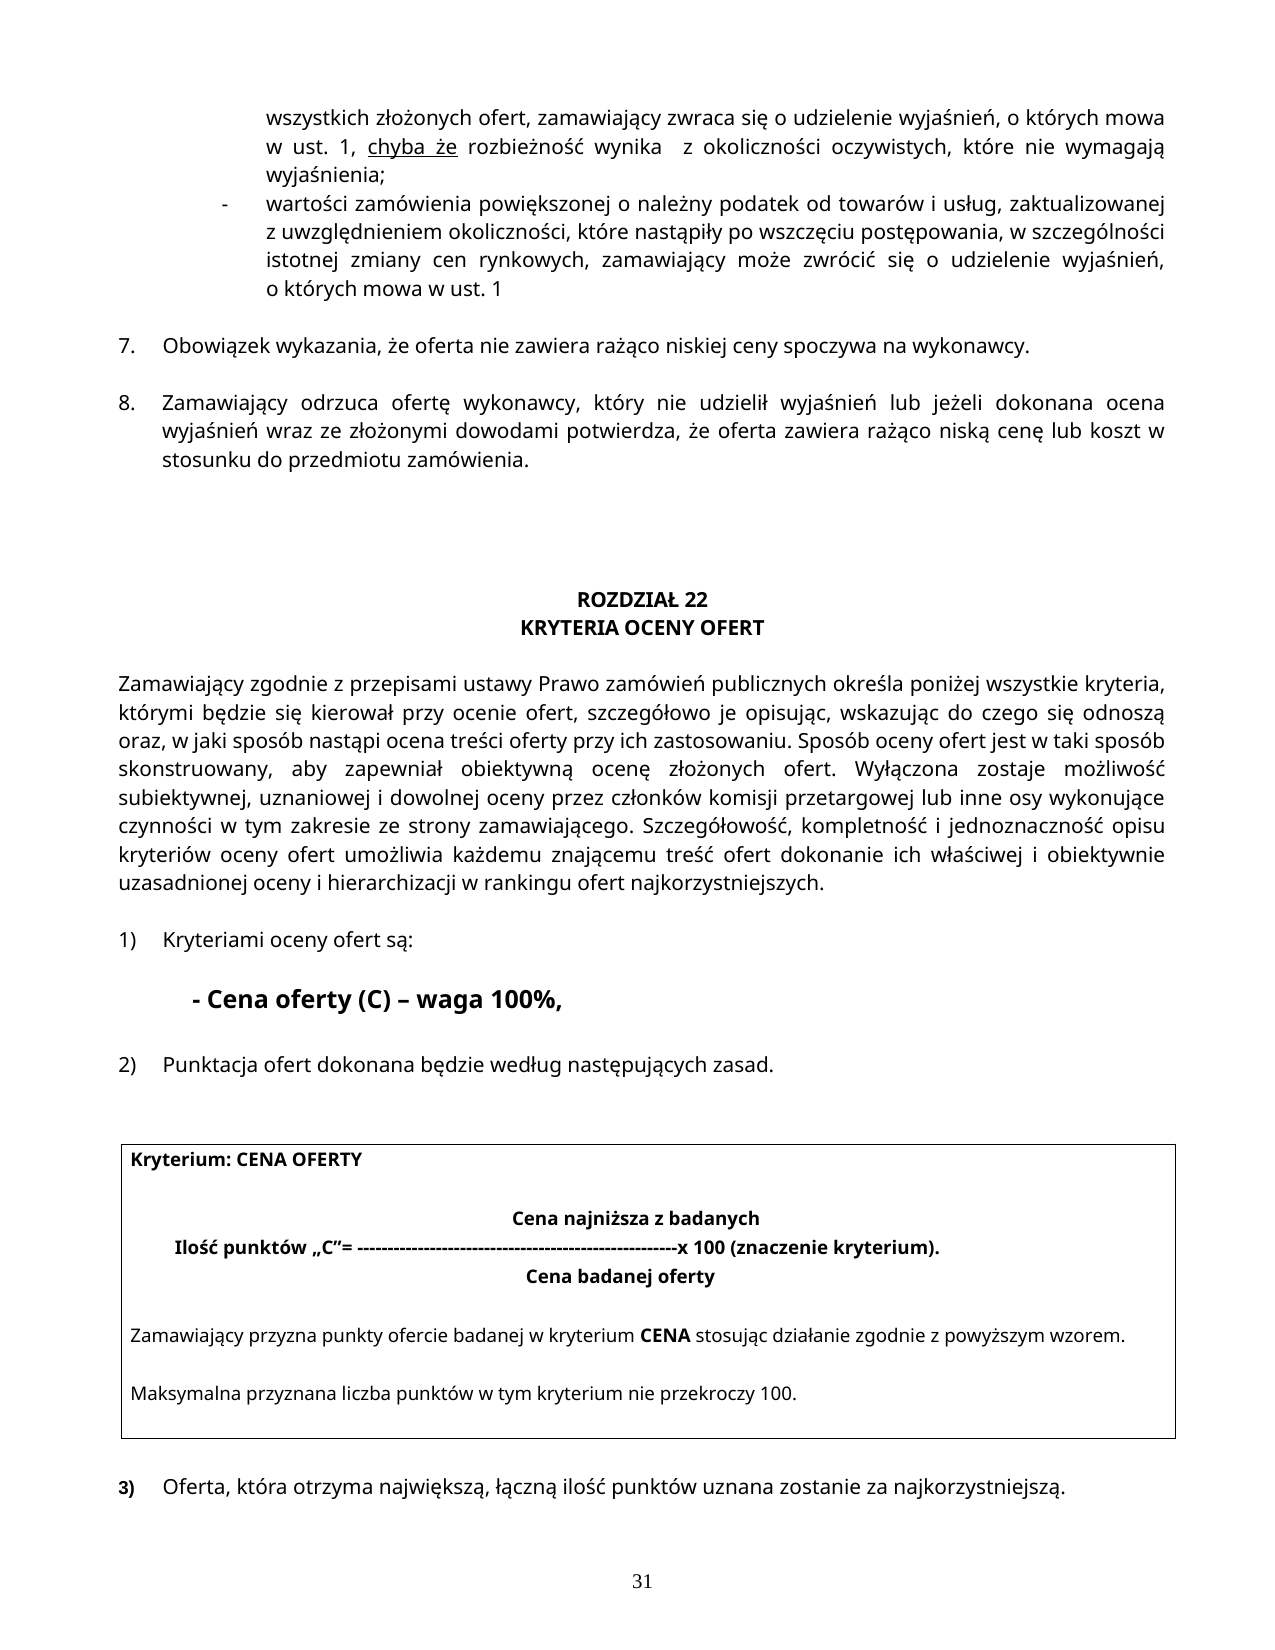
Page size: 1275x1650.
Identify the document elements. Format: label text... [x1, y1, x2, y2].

list Oferta, która otrzyma największą, łączną ilość punktów uznana zostanie za najkorzystniejszą. [118, 1472, 1166, 1500]
text 8. Zamawiający odrzuca ofertę wykonawcy, który nie udzielił wyjaśnień lub jeżeli dokonana ocena wyjaśnień wraz ze złożonymi dowodami potwierdza, że oferta zawiera rażąco niską cenę lub koszt w stosunku do przedmiotu zamówienia. [118, 388, 1166, 473]
text Kryterium: CENA OFERTY [122, 1145, 1175, 1172]
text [221, 103, 1166, 189]
text - wartości zamówienia powiększonej o należny podatek od towarów i usług, zaktualizowanej z uwzględnieniem okoliczności, które nastąpiły po wszczęciu postępowania, w szczególności istotnej zmiany cen rynkowych, zamawiający może zwrócić się o udzielenie wyjaśnień, o których mowa w ust. 1 [221, 189, 1166, 302]
text KRYTERIA OCENY OFERT [118, 613, 1166, 641]
text 1) Kryteriami oceny ofert są: [118, 925, 1166, 953]
text 2) Punktacja ofert dokonana będzie według następujących zasad. [118, 1050, 1166, 1078]
text - Cena oferty (C) – waga 100%, [118, 982, 1166, 1016]
text 7. Obowiązek wykazania, że oferta nie zawiera rażąco niskiej ceny spoczywa na wykonawcy. [118, 331, 1166, 359]
text Zamawiający zgodnie z przepisami ustawy Prawo zamówień publicznych określa poniżej wszystkie kryteria, którymi będzie się kierował przy ocenie ofert, szczegółowo je opisując, wskazując do czego się odnoszą oraz, w jaki sposób nastąpi ocena treści oferty przy ich zastosowaniu. Sposób oceny ofert jest w taki sposób skonstruowany, aby zapewniał obiektywną ocenę złożonych ofert. Wyłączona zostaje możliwość subiektywnej, uznaniowej i dowolnej oceny przez członków komisji przetargowej lub inne osy wykonujące czynności w tym zakresie ze strony zamawiającego. Szczegółowość, kompletność i jednoznaczność opisu kryteriów oceny ofert umożliwia każdemu znającemu treść ofert dokonanie ich właściwej i obiektywnie uzasadnionej oceny i hierarchizacji w rankingu ofert najkorzystniejszych. [118, 669, 1166, 897]
text Ilość punktów „C”= -----------------------------------------------------x 100 (znaczenie kryterium). [122, 1231, 1175, 1260]
text Zamawiający przyzna punkty ofercie badanej w kryterium CENA stosując działanie zgodnie z powyższym wzorem. [122, 1319, 1175, 1348]
text Maksymalna przyznana liczba punktów w tym kryterium nie przekroczy 100. [122, 1378, 1175, 1406]
text Cena najniższa z badanych [122, 1202, 1175, 1231]
text Cena badanej oferty [122, 1261, 1175, 1289]
text ROZDZIAŁ 22 [118, 585, 1166, 613]
